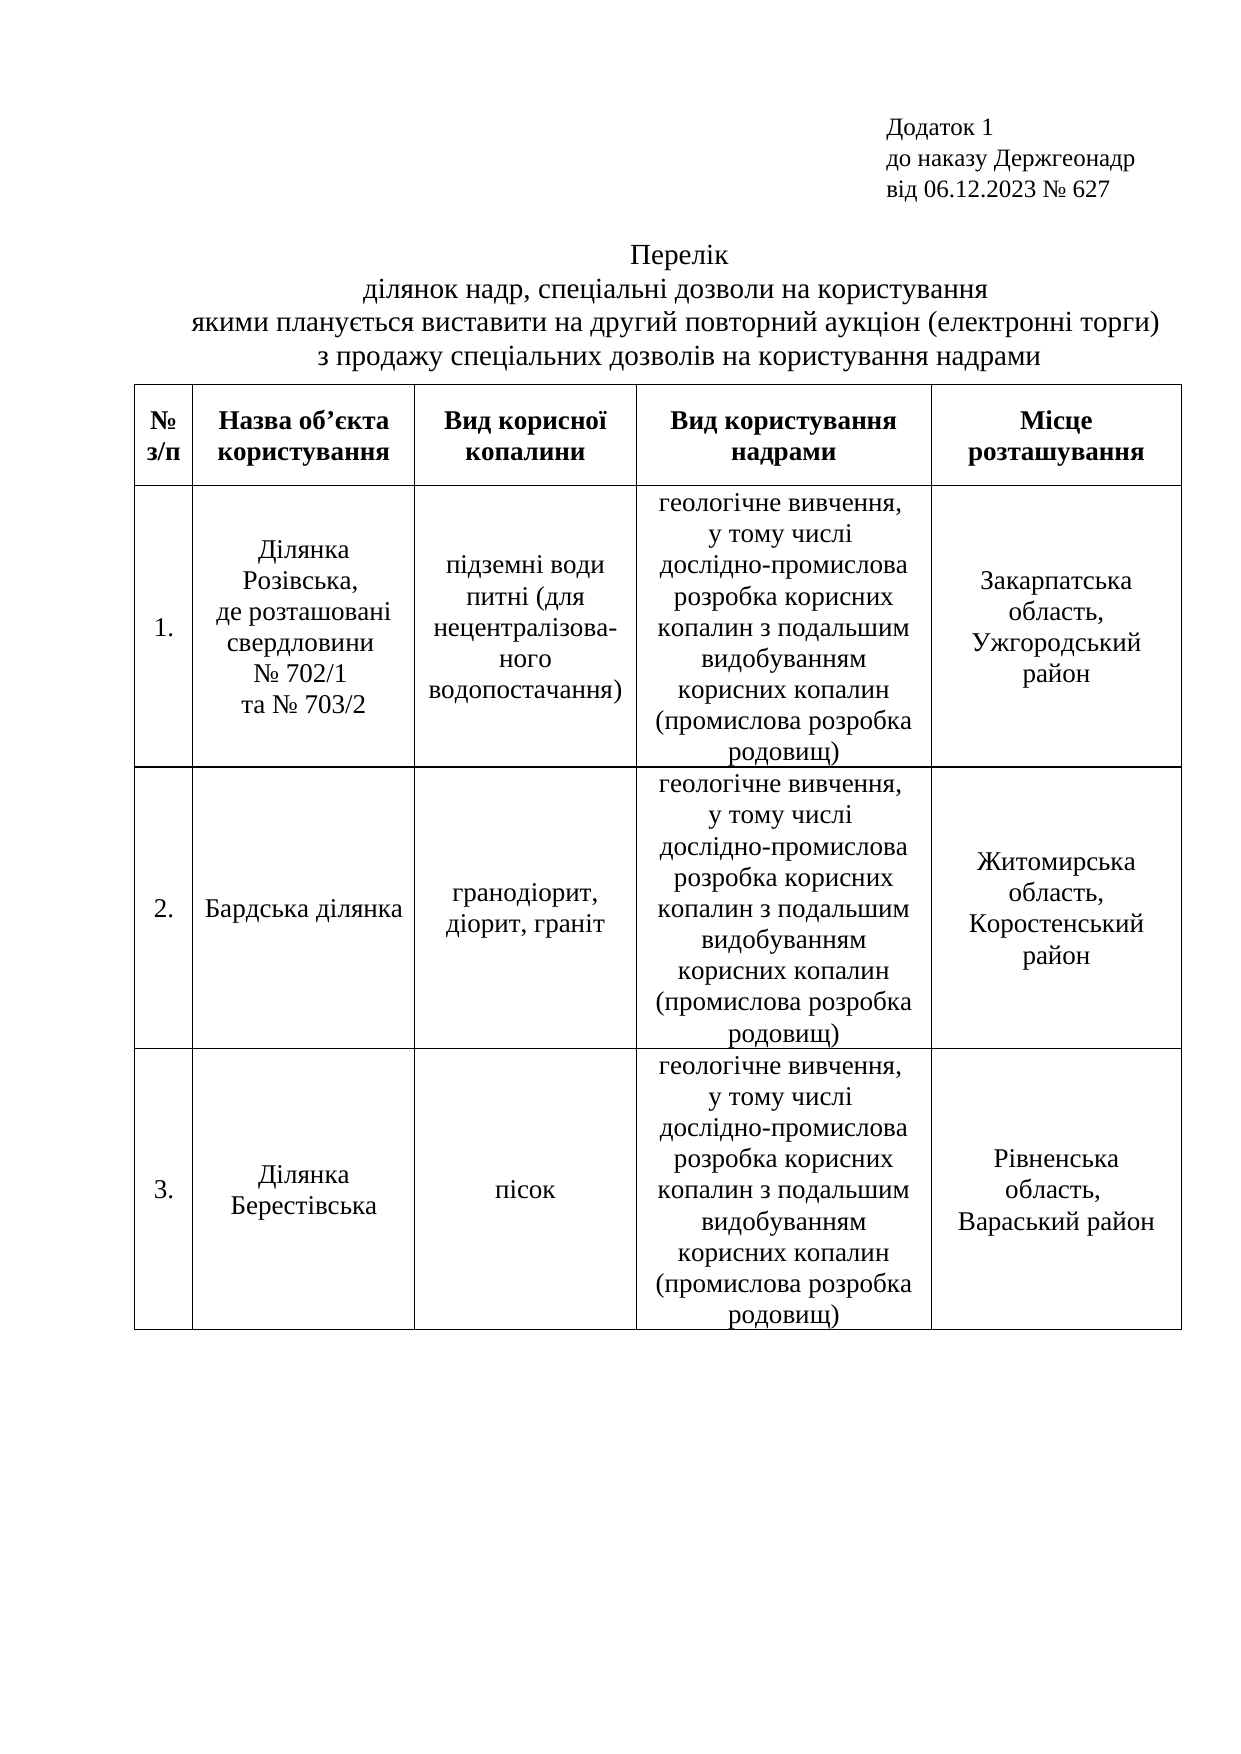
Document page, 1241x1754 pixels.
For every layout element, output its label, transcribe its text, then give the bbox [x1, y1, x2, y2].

table_cell 3. [135, 1049, 192, 1329]
text ділянок надр, спеціальні дозволи на користування якими планується виставити на другий повторний аукціон (електронні торги) з продажу спеціальних дозволів на користування надрами [177, 271, 1181, 371]
table_cell Ділянка Розівська, де розташовані свердловини № 702/1 та № 703/2 [193, 486, 414, 766]
table_cell Закарпатська область, Ужгородський район [932, 486, 1181, 766]
table_cell Житомирська область, Коростенський район [932, 768, 1181, 1048]
table_cell пісок [415, 1049, 636, 1329]
table_cell геологічне вивчення, у тому числі дослідно-промислова розробка корисних копалин з подальшим видобуванням корисних копалин (промислова розробка родовищ) [637, 486, 931, 766]
text Додаток 1 [886, 112, 1181, 141]
table_cell 1. [135, 486, 192, 766]
table_cell 2. [135, 768, 192, 1048]
table_cell Бардська ділянка [193, 768, 414, 1048]
table_header Вид корисної копалини [415, 385, 636, 485]
text до наказу Держгеонадр [886, 143, 1181, 172]
table_cell підземні води питні (для нецентралізова-ного водопостачання) [415, 486, 636, 766]
text від 06.12.2023 № 627 [886, 174, 1181, 203]
table_cell Ділянка Берестівська [193, 1049, 414, 1329]
table_cell гранодіорит, діорит, граніт [415, 768, 636, 1048]
table_header № з/п [135, 385, 192, 485]
table_cell геологічне вивчення, у тому числі дослідно-промислова розробка корисних копалин з подальшим видобуванням корисних копалин (промислова розробка родовищ) [637, 768, 931, 1048]
table_header Вид користування надрами [637, 385, 931, 485]
table_header Місце розташування [932, 385, 1181, 485]
text Перелік [177, 237, 1181, 271]
table_cell геологічне вивчення, у тому числі дослідно-промислова розробка корисних копалин з подальшим видобуванням корисних копалин (промислова розробка родовищ) [637, 1049, 931, 1329]
table_header Назва об’єкта користування [193, 385, 414, 485]
table_cell Рівненська область, Вараський район [932, 1049, 1181, 1329]
